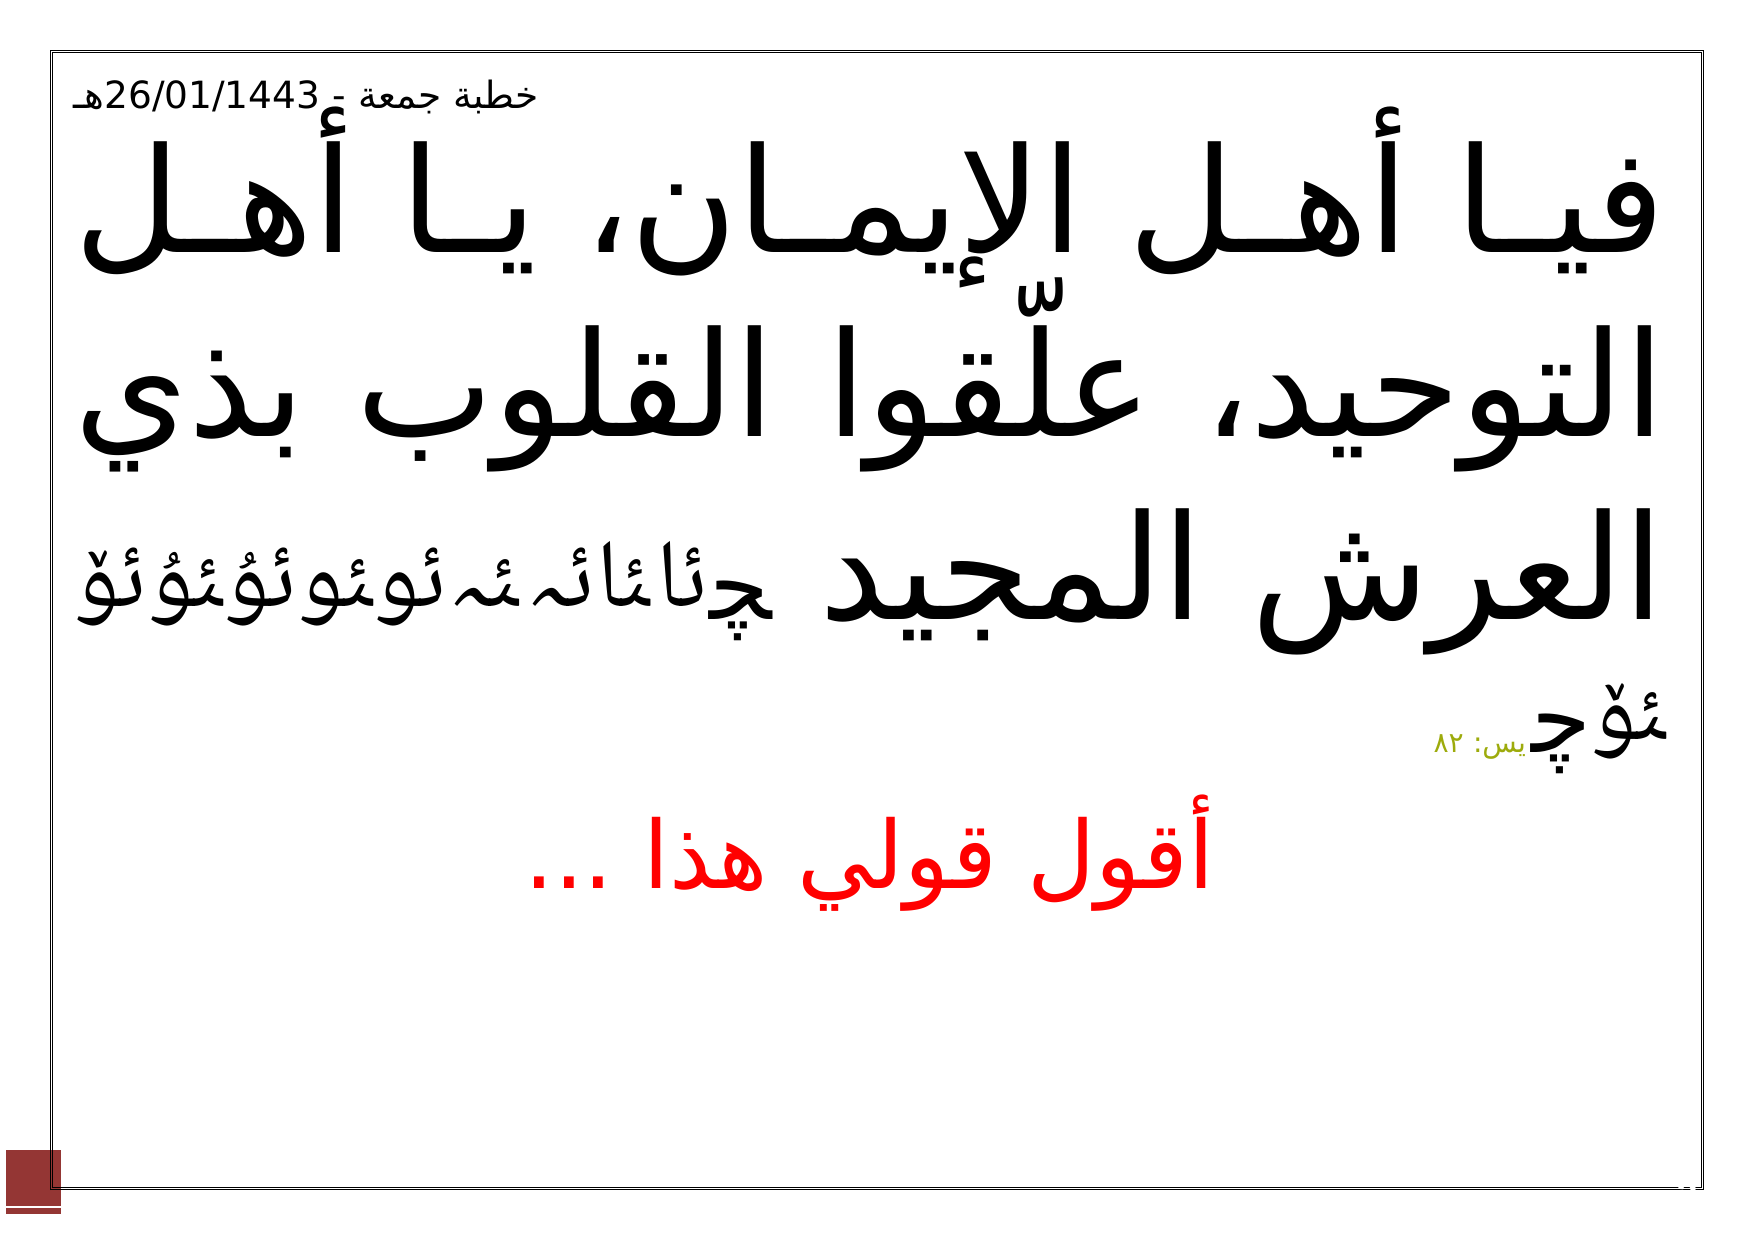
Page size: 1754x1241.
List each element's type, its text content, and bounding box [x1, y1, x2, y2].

text فيا أهل الإيمان، يا أهل التوحيد، علّقوا القلوب بذي العرش المجيد ﭽ ﯪ ﯫ ﯬ ﯭ ﯮ ﯯ ﯰ ﯱ ﯲ ﯳ ﭼ يس: ٨٢ [74, 117, 1665, 776]
text أقول قولي هذا ... [74, 801, 1665, 910]
